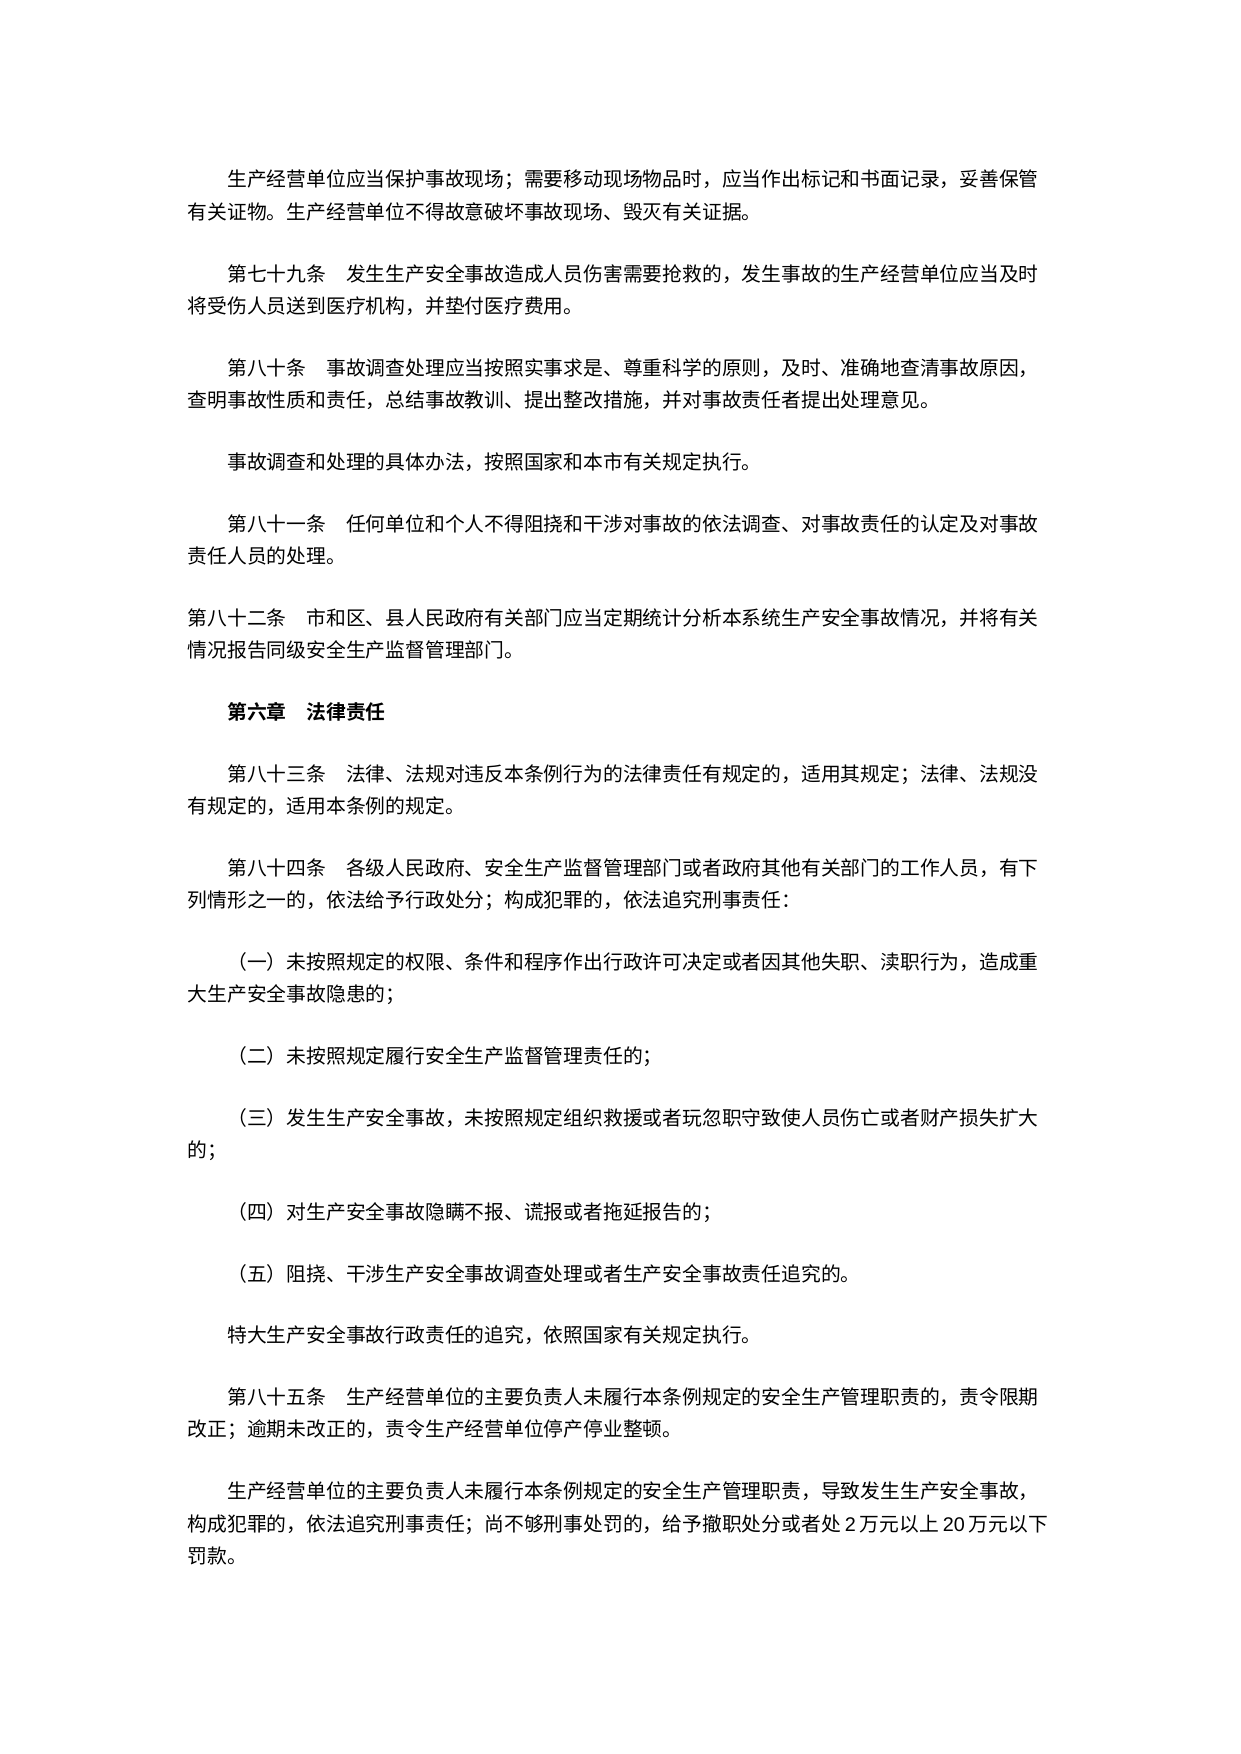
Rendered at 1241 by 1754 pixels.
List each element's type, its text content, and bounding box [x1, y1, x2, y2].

text 第六章 法律责任 [187, 694, 1053, 727]
text 生产经营单位应当保护事故现场；需要移动现场物品时，应当作出标记和书面记录，妥善保管有关证物。生产经营单位不得故意破坏事故现场、毁灭有关证据。 [187, 162, 1053, 227]
text 第八十二条 市和区、县人民政府有关部门应当定期统计分析本系统生产安全事故情况，并将有关情况报告同级安全生产监督管理部门。 [187, 600, 1053, 665]
text （五）阻挠、干涉生产安全事故调查处理或者生产安全事故责任追究的。 [187, 1256, 1053, 1289]
text 生产经营单位的主要负责人未履行本条例规定的安全生产管理职责，导致发生生产安全事故，构成犯罪的，依法追究刑事责任；尚不够刑事处罚的，给予撤职处分或者处2万元以上20万元以下罚款。 [187, 1474, 1053, 1571]
text （四）对生产安全事故隐瞒不报、谎报或者拖延报告的； [187, 1194, 1053, 1227]
text 第八十三条 法律、法规对违反本条例行为的法律责任有规定的，适用其规定；法律、法规没有规定的，适用本条例的规定。 [187, 756, 1053, 821]
text 第七十九条 发生生产安全事故造成人员伤害需要抢救的，发生事故的生产经营单位应当及时将受伤人员送到医疗机构，并垫付医疗费用。 [187, 256, 1053, 321]
text 事故调查和处理的具体办法，按照国家和本市有关规定执行。 [187, 444, 1053, 477]
text 第八十四条 各级人民政府、安全生产监督管理部门或者政府其他有关部门的工作人员，有下列情形之一的，依法给予行政处分；构成犯罪的，依法追究刑事责任： [187, 850, 1053, 915]
text （一）未按照规定的权限、条件和程序作出行政许可决定或者因其他失职、渎职行为，造成重大生产安全事故隐患的； [187, 944, 1053, 1009]
text 第八十五条 生产经营单位的主要负责人未履行本条例规定的安全生产管理职责的，责令限期改正；逾期未改正的，责令生产经营单位停产停业整顿。 [187, 1379, 1053, 1444]
text 第八十一条 任何单位和个人不得阻挠和干涉对事故的依法调查、对事故责任的认定及对事故责任人员的处理。 [187, 506, 1053, 571]
text （三）发生生产安全事故，未按照规定组织救援或者玩忽职守致使人员伤亡或者财产损失扩大的； [187, 1100, 1053, 1165]
text （二）未按照规定履行安全生产监督管理责任的； [187, 1039, 1053, 1071]
text 特大生产安全事故行政责任的追究，依照国家有关规定执行。 [187, 1318, 1053, 1350]
text 第八十条 事故调查处理应当按照实事求是、尊重科学的原则，及时、准确地查清事故原因，查明事故性质和责任，总结事故教训、提出整改措施，并对事故责任者提出处理意见。 [187, 350, 1053, 415]
